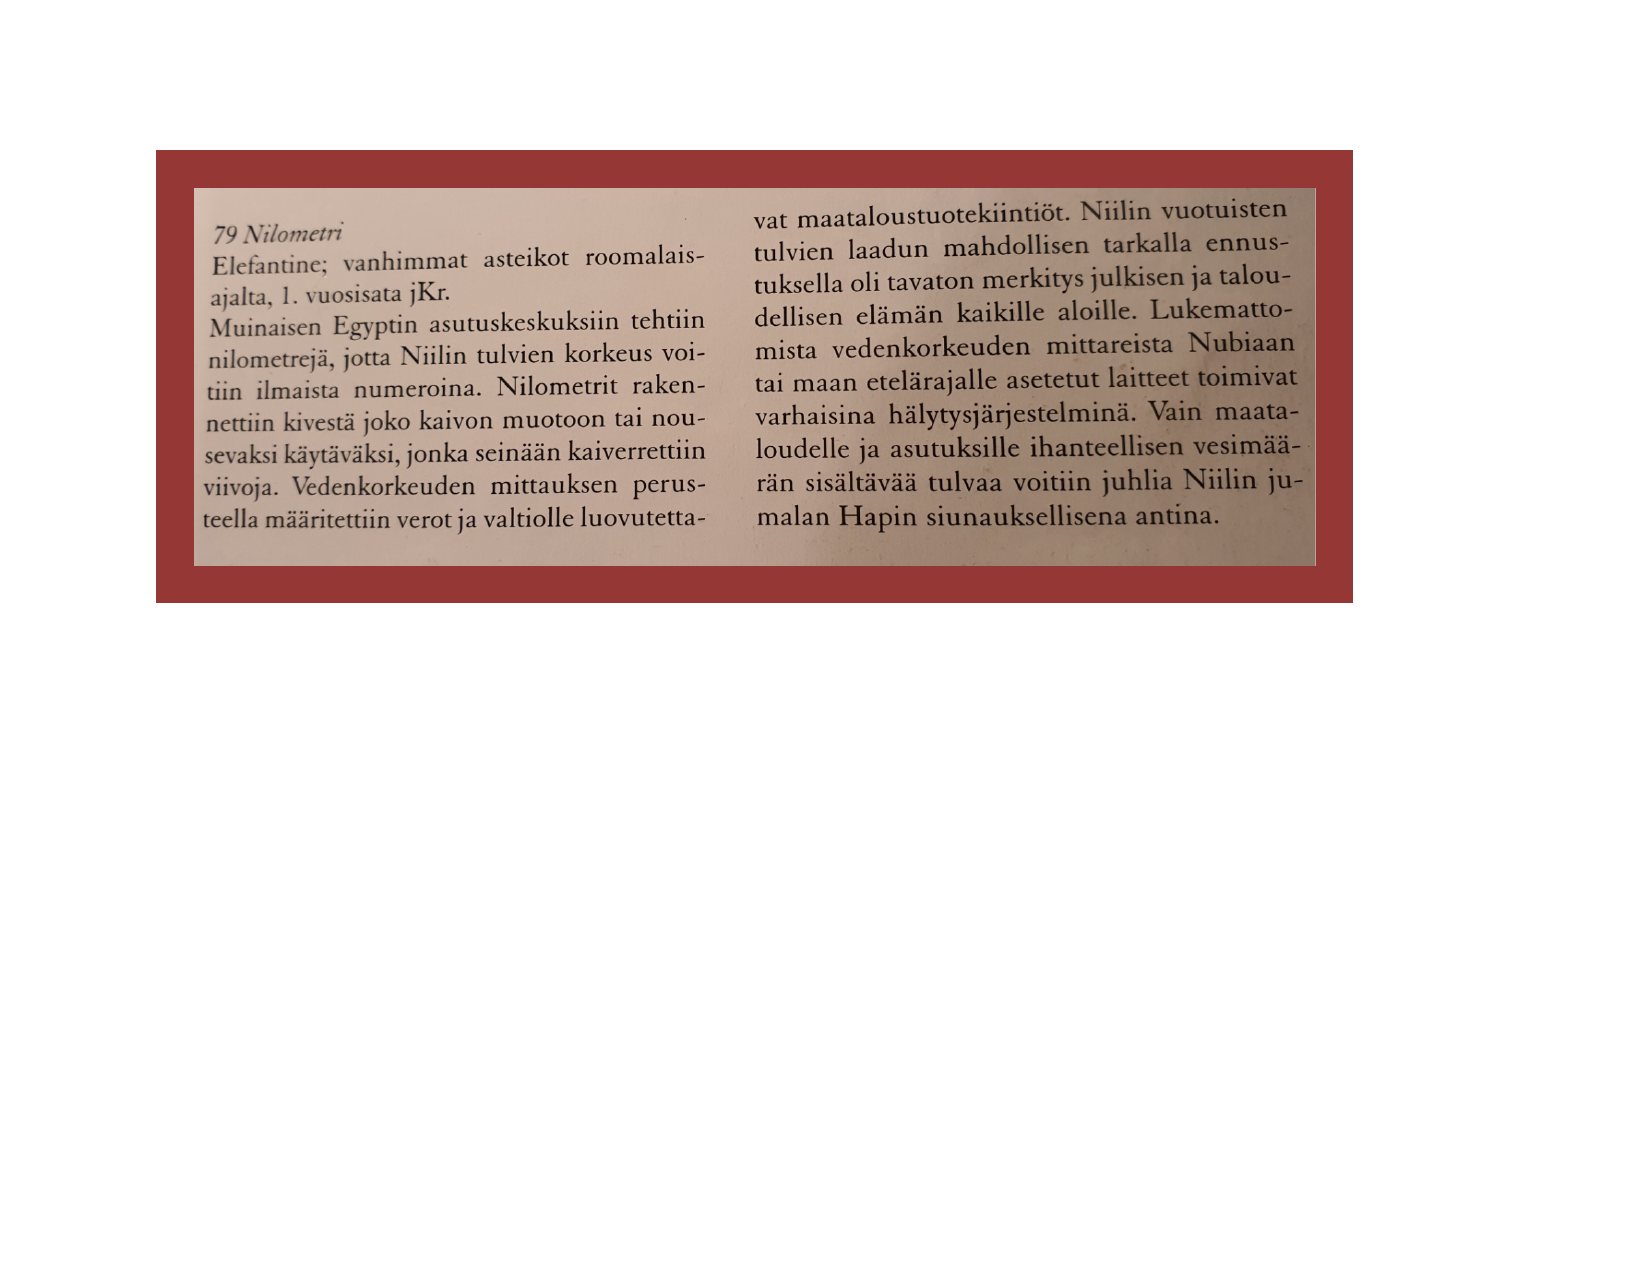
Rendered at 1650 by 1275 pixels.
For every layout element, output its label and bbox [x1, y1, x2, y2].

picture [194, 188, 1316, 566]
